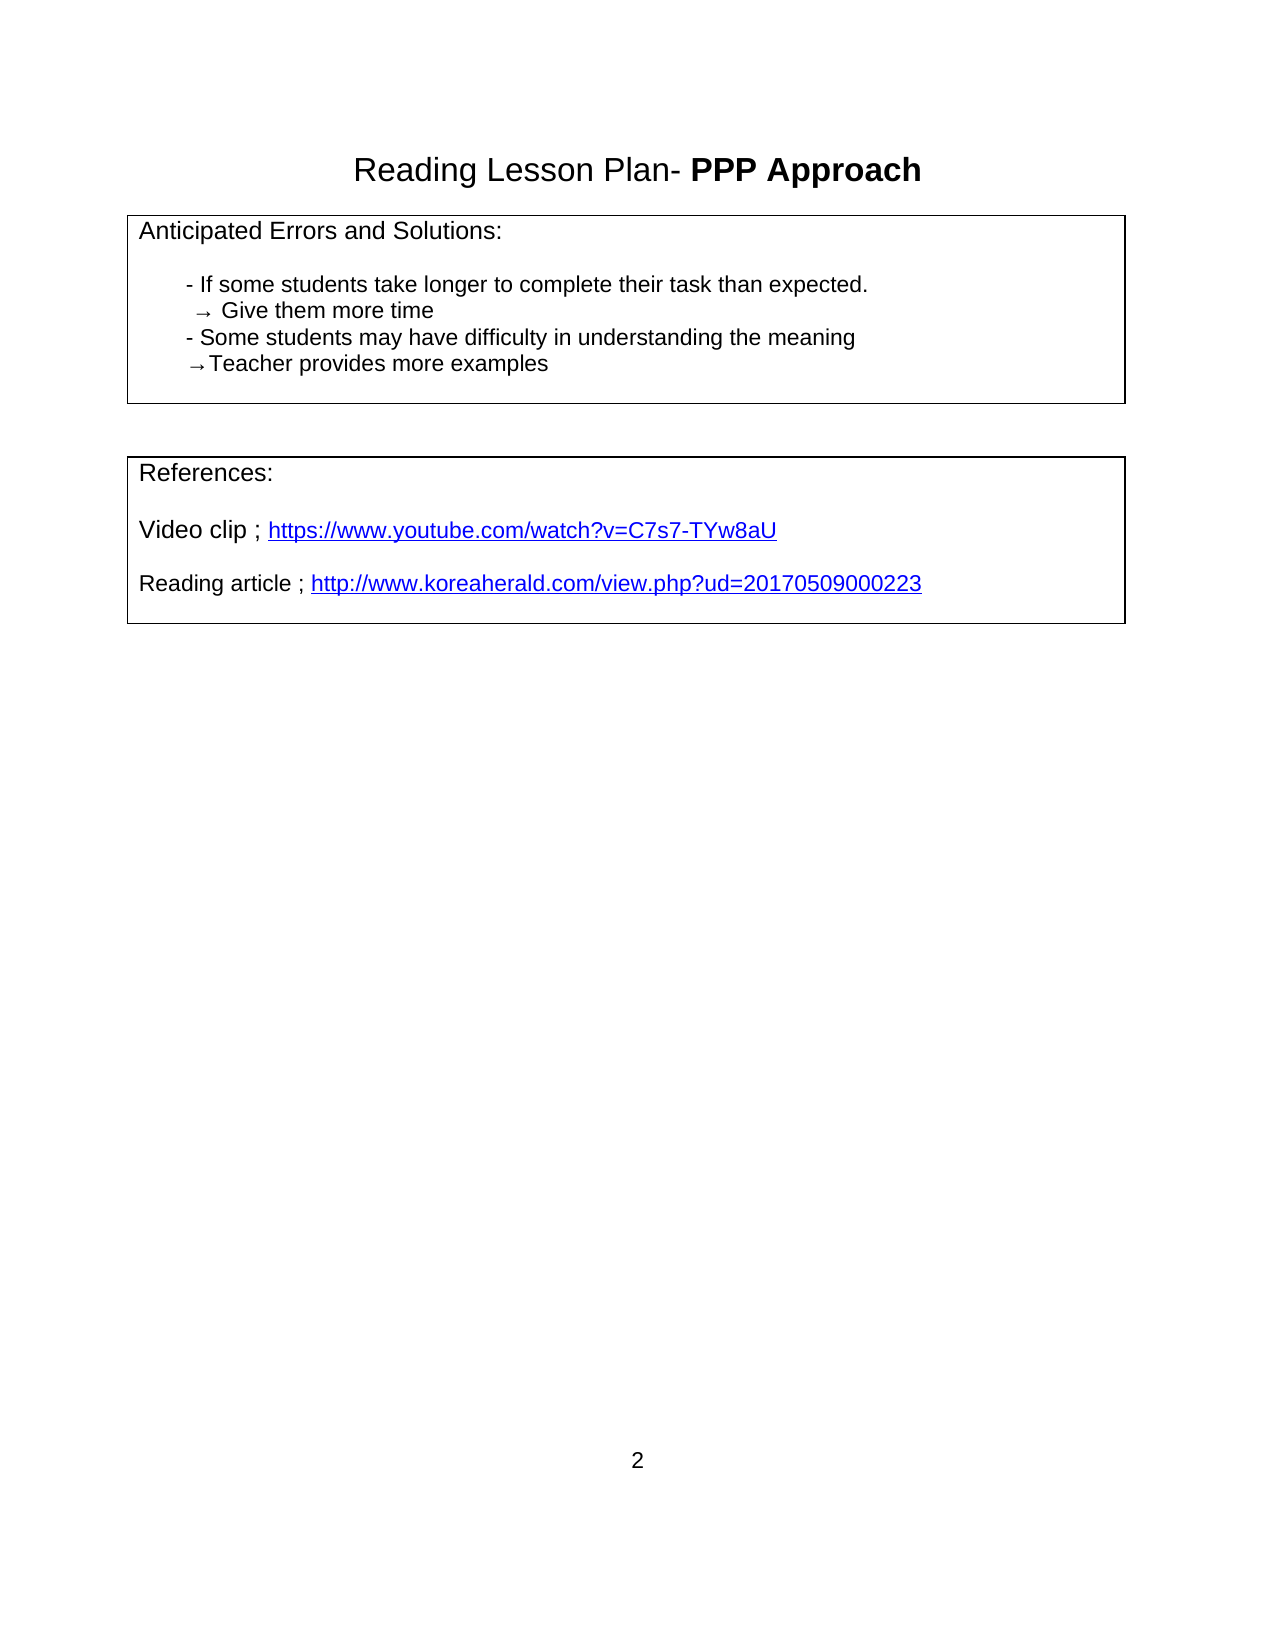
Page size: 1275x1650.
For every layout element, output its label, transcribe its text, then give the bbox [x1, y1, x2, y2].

table_header References: Video clip ; https://www.youtube.com/watch?v=C7s7-TYw8aU Reading article ; http://www.koreaherald.com/view.php?ud=20170509000223 [128, 458, 1124, 623]
table_header Anticipated Errors and Solutions: - If some students take longer to complete their task than expected. → Give them more time - Some students may have difficulty in understanding the meaning →Teacher provides more examples [128, 216, 1124, 403]
